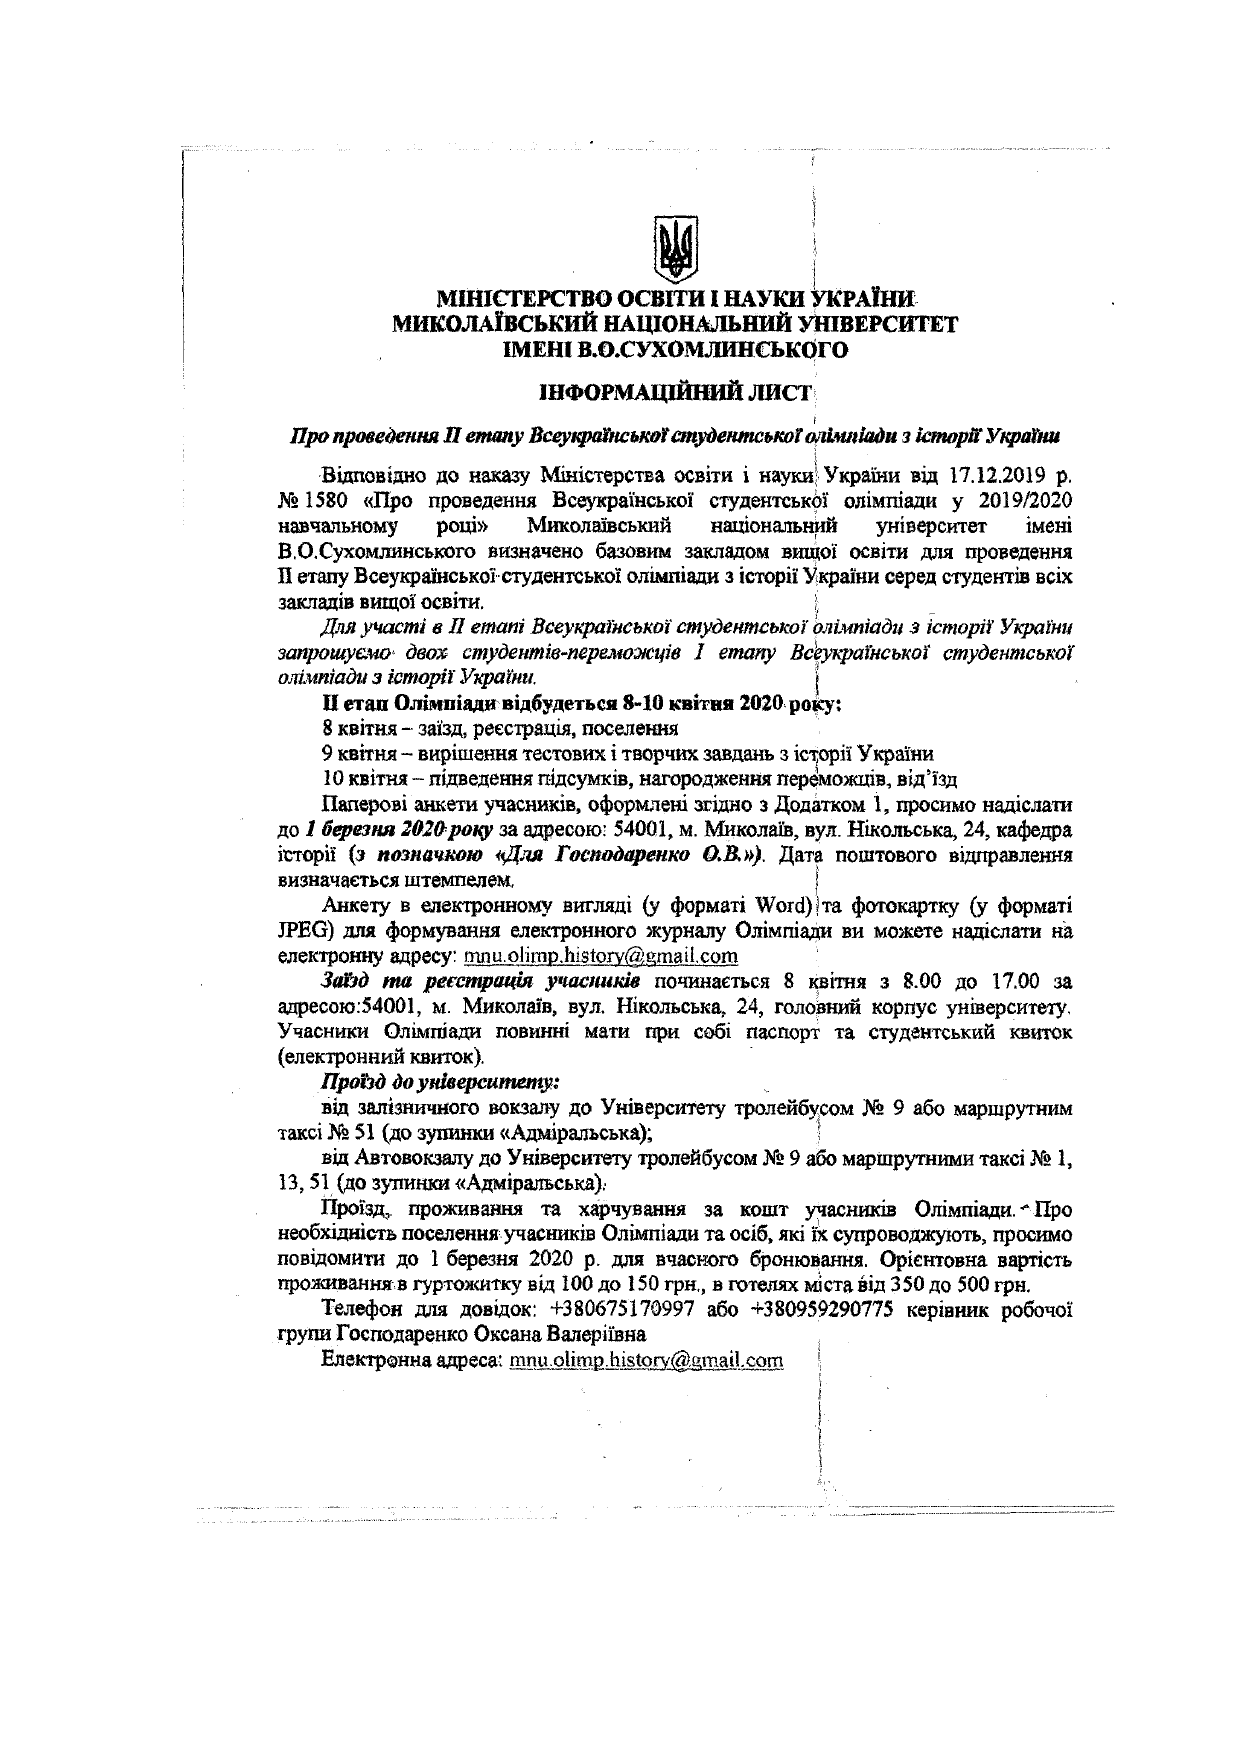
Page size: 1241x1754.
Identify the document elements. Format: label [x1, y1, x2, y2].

picture [177, 118, 1115, 1532]
